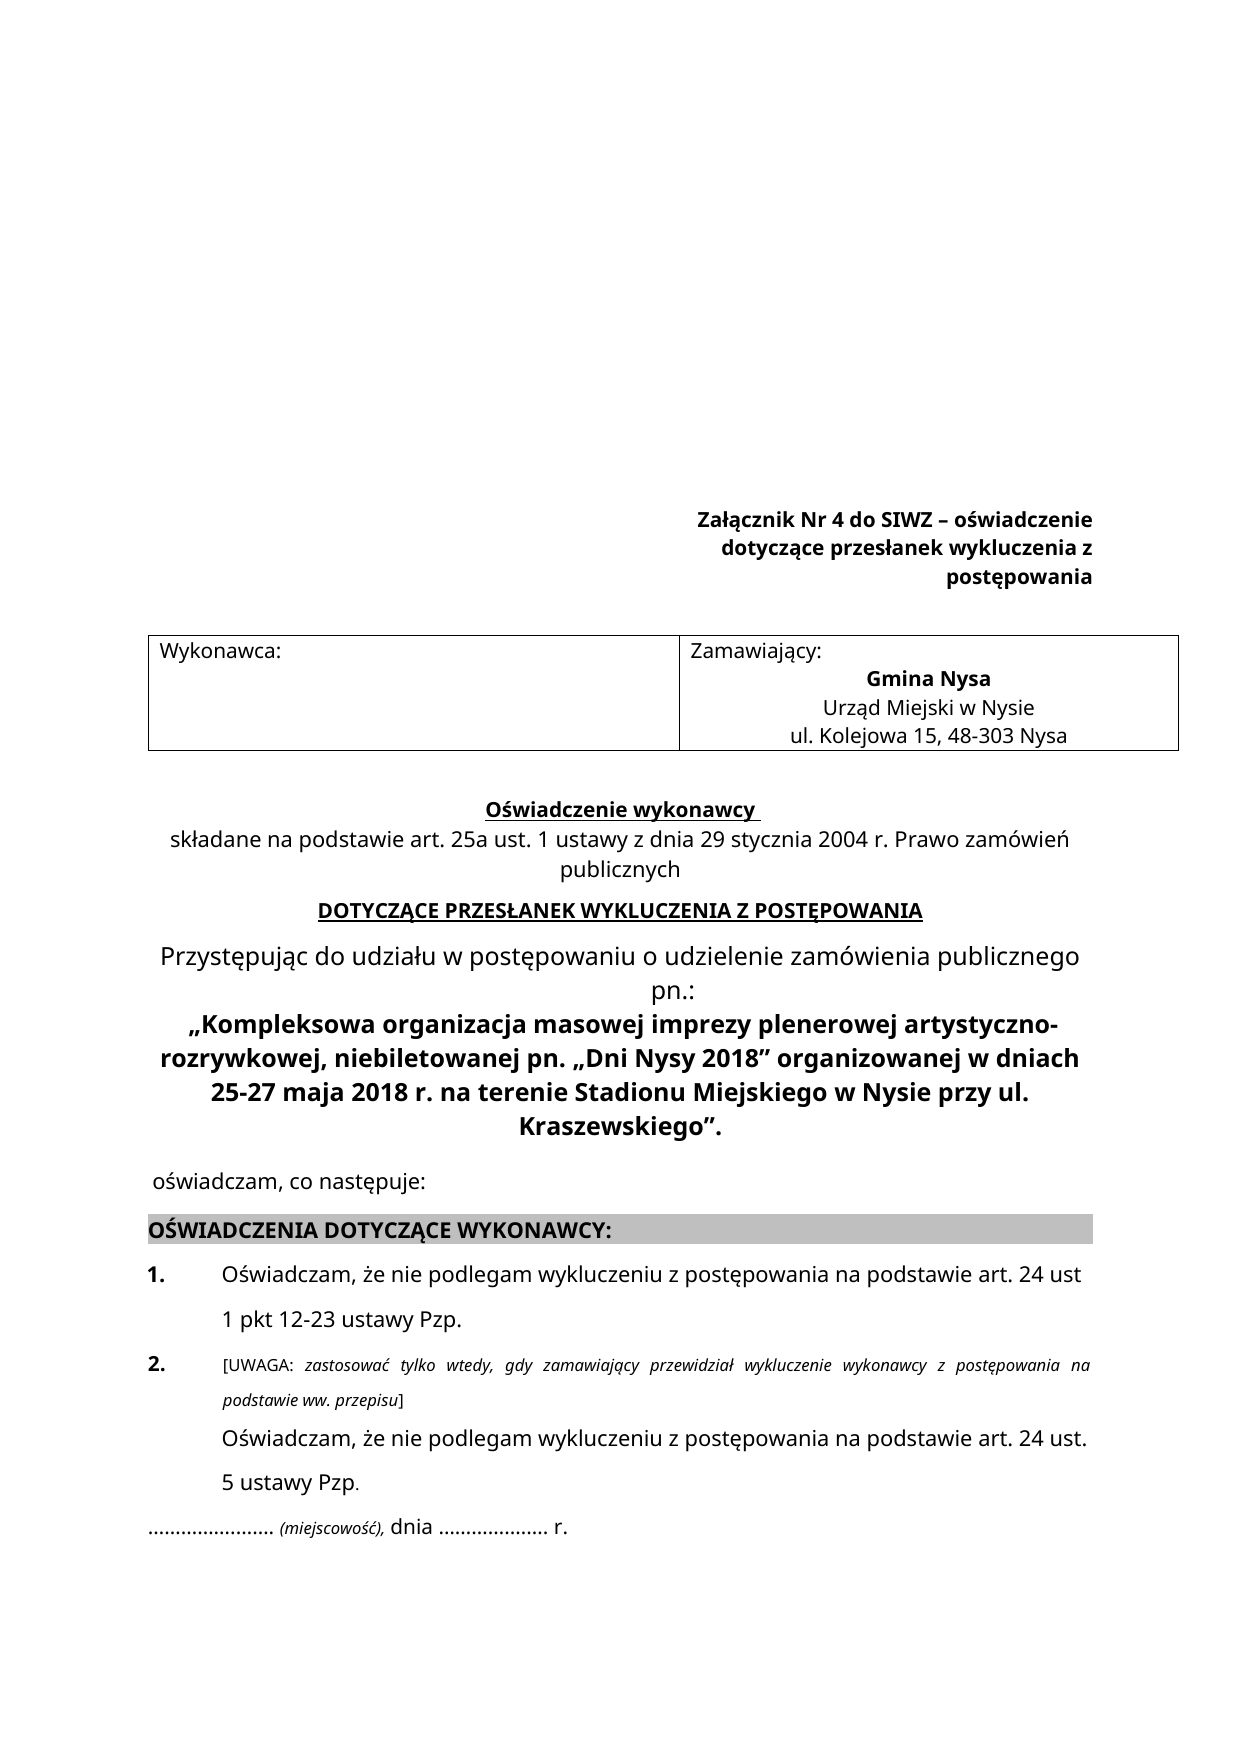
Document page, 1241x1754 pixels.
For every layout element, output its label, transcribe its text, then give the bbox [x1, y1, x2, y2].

subtitle Przystępując do udziału w postępowaniu o udzielenie zamówienia publicznego pn.: [148, 939, 1093, 1007]
text Załącznik Nr 4 do SIWZ – oświadczenie [148, 505, 1093, 533]
list Oświadczam, że nie podlegam wykluczeniu z postępowania na podstawie art. 24 ust. 5 ustawy Pzp. [221, 1422, 1093, 1497]
text dotyczące przesłanek wykluczenia z [148, 533, 1093, 562]
text …………….……. (miejscowość), dnia ………….……. r. [148, 1512, 1093, 1540]
text „Kompleksowa organizacja masowej imprezy plenerowej artystyczno-rozrywkowej, niebiletowanej pn. „Dni Nysy 2018” organizowanej w dniach 25-27 maja 2018 r. na terenie Stadionu Miejskiego w Nysie przy ul. Kraszewskiego”. [148, 1007, 1093, 1143]
text oświadczam, co następuje: [148, 1166, 1093, 1196]
text postępowania [148, 562, 1093, 590]
text DOTYCZĄCE PRZESŁANEK WYKLUCZENIA Z POSTĘPOWANIA [148, 896, 1093, 924]
text składane na podstawie art. 25a ust. 1 ustawy z dnia 29 stycznia 2004 r. Prawo zamówień publicznych [148, 824, 1093, 884]
text Oświadczenie wykonawcy [148, 796, 1093, 824]
list [UWAGA: zastosować tylko wtedy, gdy zamawiający przewidział wykluczenie wykonawcy z postępowania na podstawie ww. przepisu] [148, 1349, 1093, 1411]
table_header Wykonawca: [149, 636, 679, 750]
list Oświadczam, że nie podlegam wykluczeniu z postępowania na podstawie art. 24 ust 1 pkt 12-23 ustawy Pzp. [146, 1259, 1093, 1334]
text OŚWIADCZENIA DOTYCZĄCE WYKONAWCY: [148, 1214, 1093, 1244]
table_header Zamawiający: Gmina Nysa Urząd Miejski w Nysie ul. Kolejowa 15, 48-303 Nysa [680, 636, 1178, 750]
